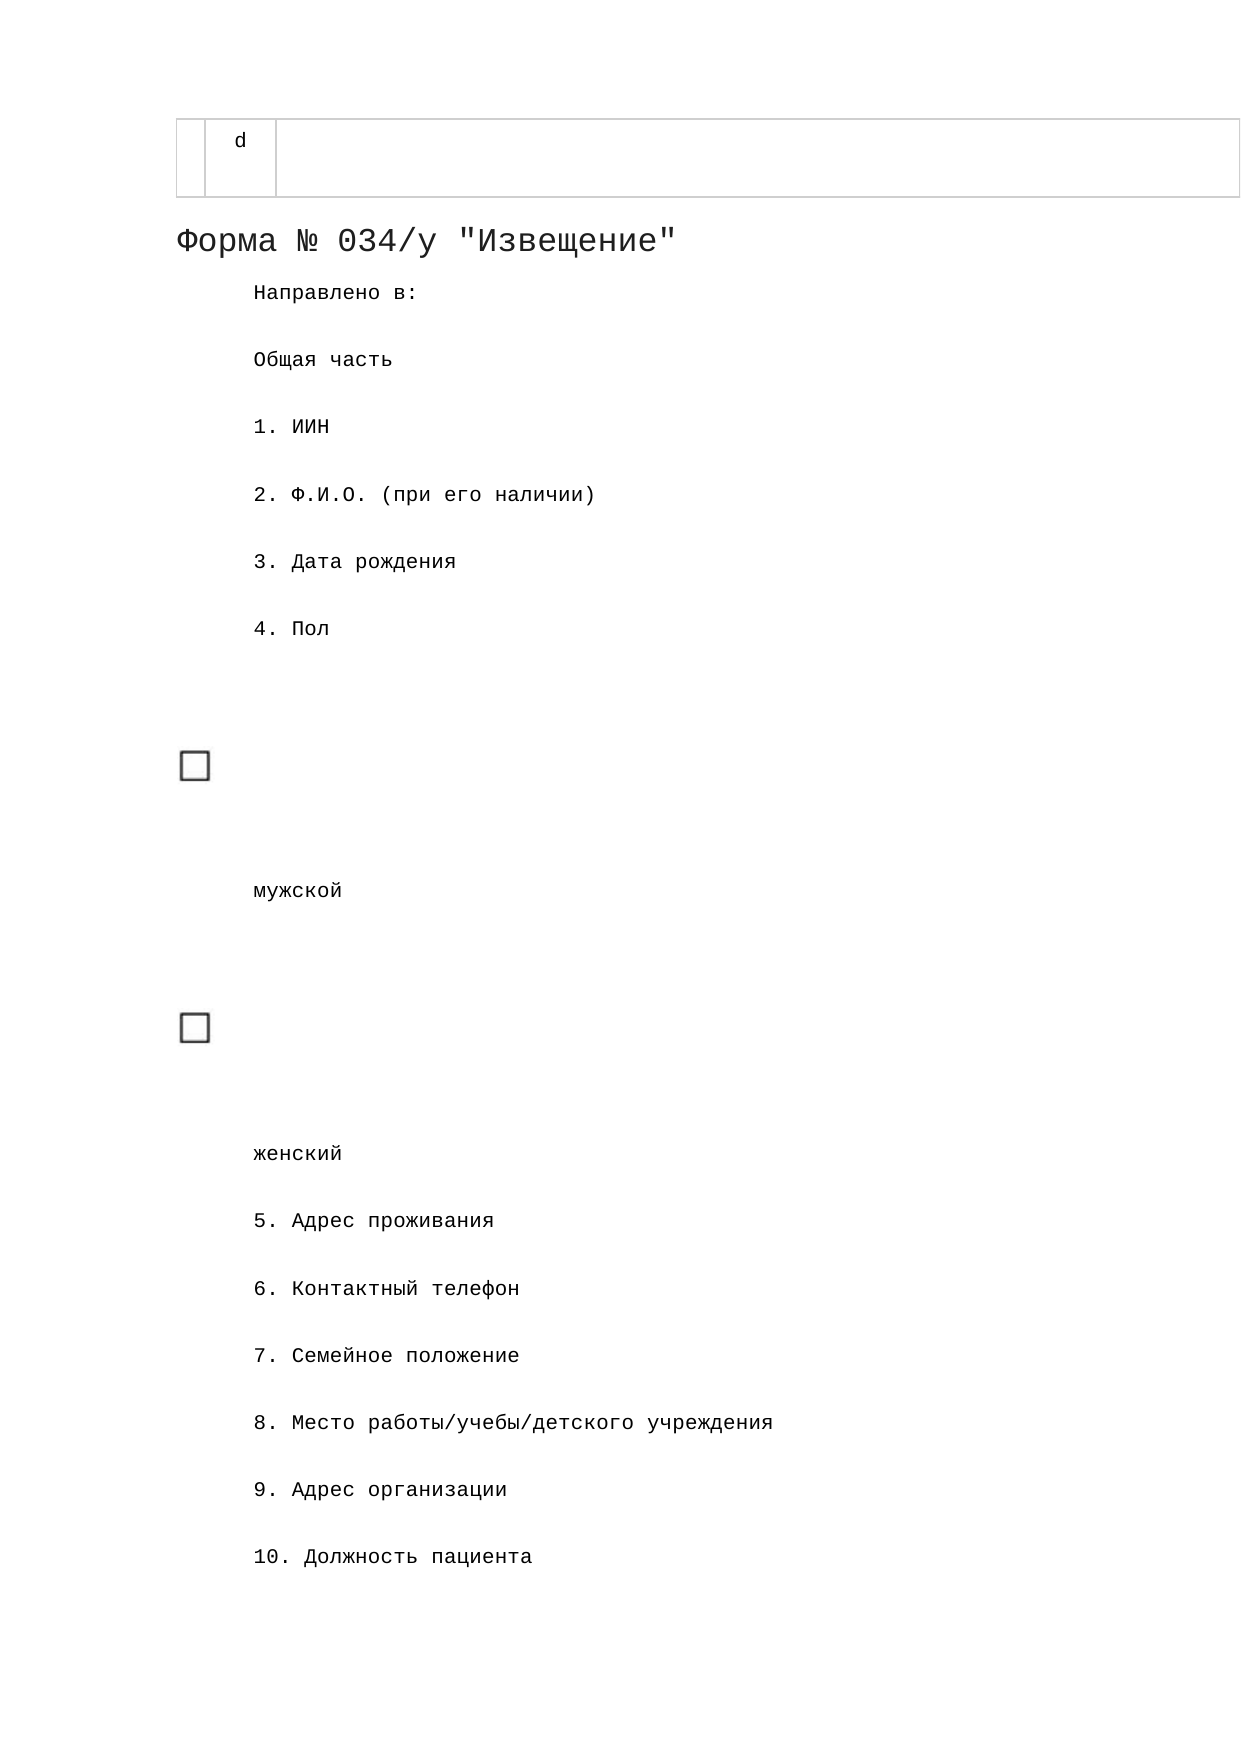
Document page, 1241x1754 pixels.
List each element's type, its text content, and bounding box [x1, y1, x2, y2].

text Направлено в: [177, 276, 1152, 306]
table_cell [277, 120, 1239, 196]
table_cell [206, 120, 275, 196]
text 5. Адрес проживания [177, 1204, 1152, 1234]
text Форма № 034/у "Извещение" [177, 221, 1152, 262]
text 2. Ф.И.О. (при его наличии) [177, 477, 1152, 507]
picture [177, 746, 215, 786]
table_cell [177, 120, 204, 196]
text 3. Дата рождения [177, 545, 1152, 574]
text мужской [177, 874, 1152, 904]
text женский [177, 1137, 1152, 1167]
text 8. Место работы/учебы/детского учреждения [177, 1406, 1152, 1436]
text 9. Адрес организации [177, 1473, 1152, 1503]
text 6. Контактный телефон [177, 1271, 1152, 1301]
text 1. ИИН [177, 410, 1152, 440]
text Общая часть [177, 343, 1152, 373]
text 10. Должность пациента [177, 1540, 1152, 1570]
text 7. Семейное положение [177, 1339, 1152, 1368]
text 4. Пол [177, 612, 1152, 642]
picture [177, 1008, 215, 1048]
